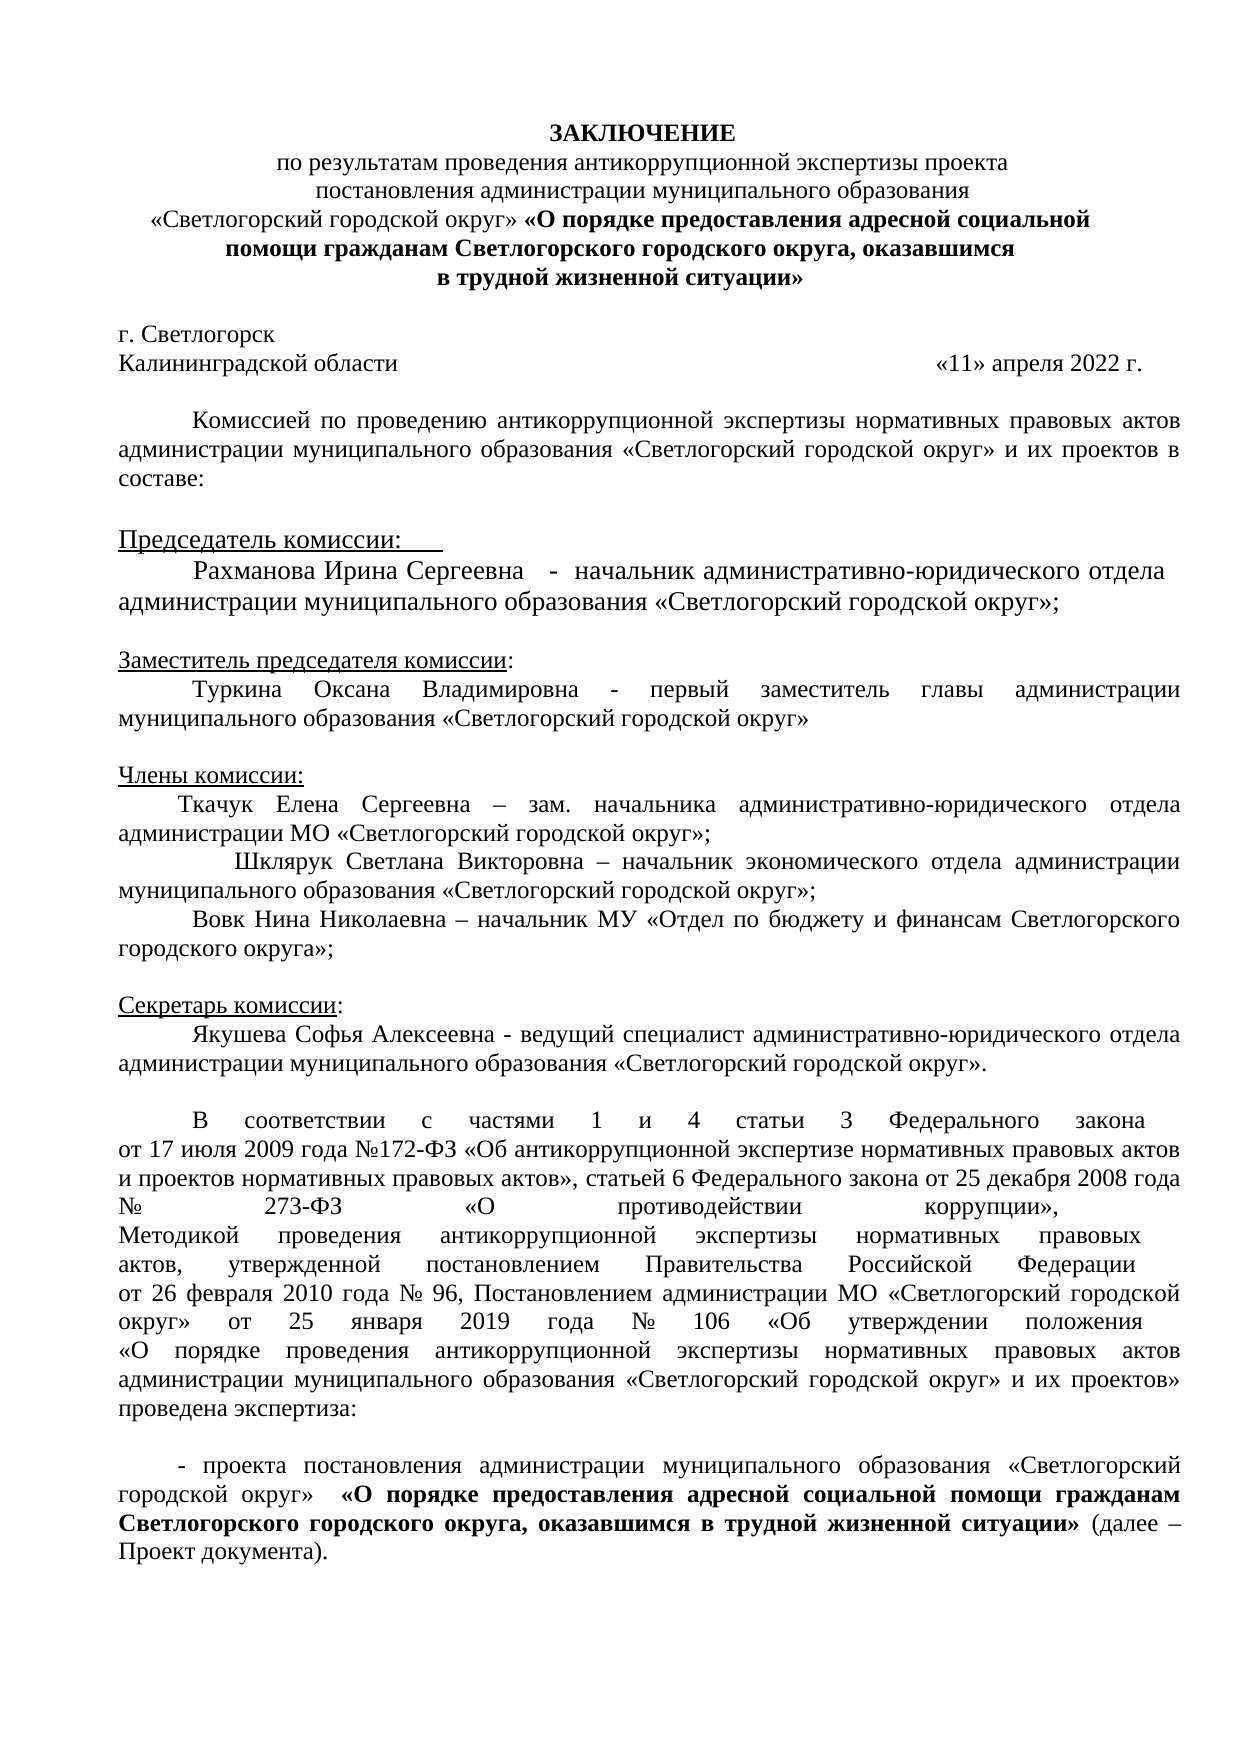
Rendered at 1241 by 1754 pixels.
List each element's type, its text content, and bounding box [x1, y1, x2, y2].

text г. Светлогорск [118, 319, 1167, 348]
text ЗАКЛЮЧЕНИЕ [118, 118, 1167, 147]
text Туркина Оксана Владимировна - первый заместитель главы администрации муниципального образования «Светлогорский городской округ» [118, 674, 1181, 731]
text Якушева Софья Алексеевна - ведущий специалист административно-юридического отдела администрации муниципального образования «Светлогорский городской округ». [118, 1019, 1181, 1076]
text в трудной жизненной ситуации» [118, 262, 1122, 291]
text Вовк Нина Николаевна – начальник МУ «Отдел по бюджету и финансам Светлогорского городского округа»; [118, 904, 1181, 961]
text Заместитель председателя комиссии: [118, 645, 1181, 674]
text постановления администрации муниципального образования [118, 176, 1167, 204]
text по результатам проведения антикоррупционной экспертизы проекта [118, 147, 1167, 176]
text Комиссией по проведению антикоррупционной экспертизы нормативных правовых актов администрации муниципального образования «Светлогорский городской округ» и их проектов в составе: [118, 406, 1181, 492]
text «Светлогорский городской округ» «О порядке предоставления адресной социальной помощи гражданам Светлогорского городского округа, оказавшимся [118, 204, 1122, 262]
text Калининградской области «11» апреля 2022 г. [118, 348, 1167, 377]
text Секретарь комиссии: [118, 990, 1181, 1019]
text В соответствии с частями 1 и 4 статьи 3 Федерального закона от 17 июля 2009 года №172-ФЗ «Об антикоррупционной экспертизе нормативных правовых актов и проектов нормативных правовых актов», статьей 6 Федерального закона от 25 декабря 2008 года № 273-ФЗ «О противодействии коррупции», Методикой проведения антикоррупционной экспертизы нормативных правовых актов, утвержденной постановлением Правительства Российской Федерации от 26 февраля 2010 года № 96, Постановлением администрации МО «Светлогорский городской округ» от 25 января 2019 года № 106 «Об утверждении положения «О порядке проведения антикоррупционной экспертизы нормативных правовых актов администрации муниципального образования «Светлогорский городской округ» и их проектов» проведена экспертиза: [118, 1105, 1181, 1421]
text Ткачук Елена Сергеевна – зам. начальника административно-юридического отдела администрации МО «Светлогорский городской округ»; [118, 789, 1181, 846]
text - проекта постановления администрации муниципального образования «Светлогорский городской округ» «О порядке предоставления адресной социальной помощи гражданам Светлогорского городского округа, оказавшимся в трудной жизненной ситуации» (далее – Проект документа). [118, 1450, 1181, 1565]
text Члены комиссии: [118, 760, 1181, 789]
text Председатель комиссии: [118, 523, 1167, 554]
text Шклярук Светлана Викторовна – начальник экономического отдела администрации муниципального образования «Светлогорский городской округ»; [118, 846, 1181, 904]
text Рахманова Ирина Сергеевна - начальник административно-юридического отдела администрации муниципального образования «Светлогорский городской округ»; [118, 554, 1167, 616]
